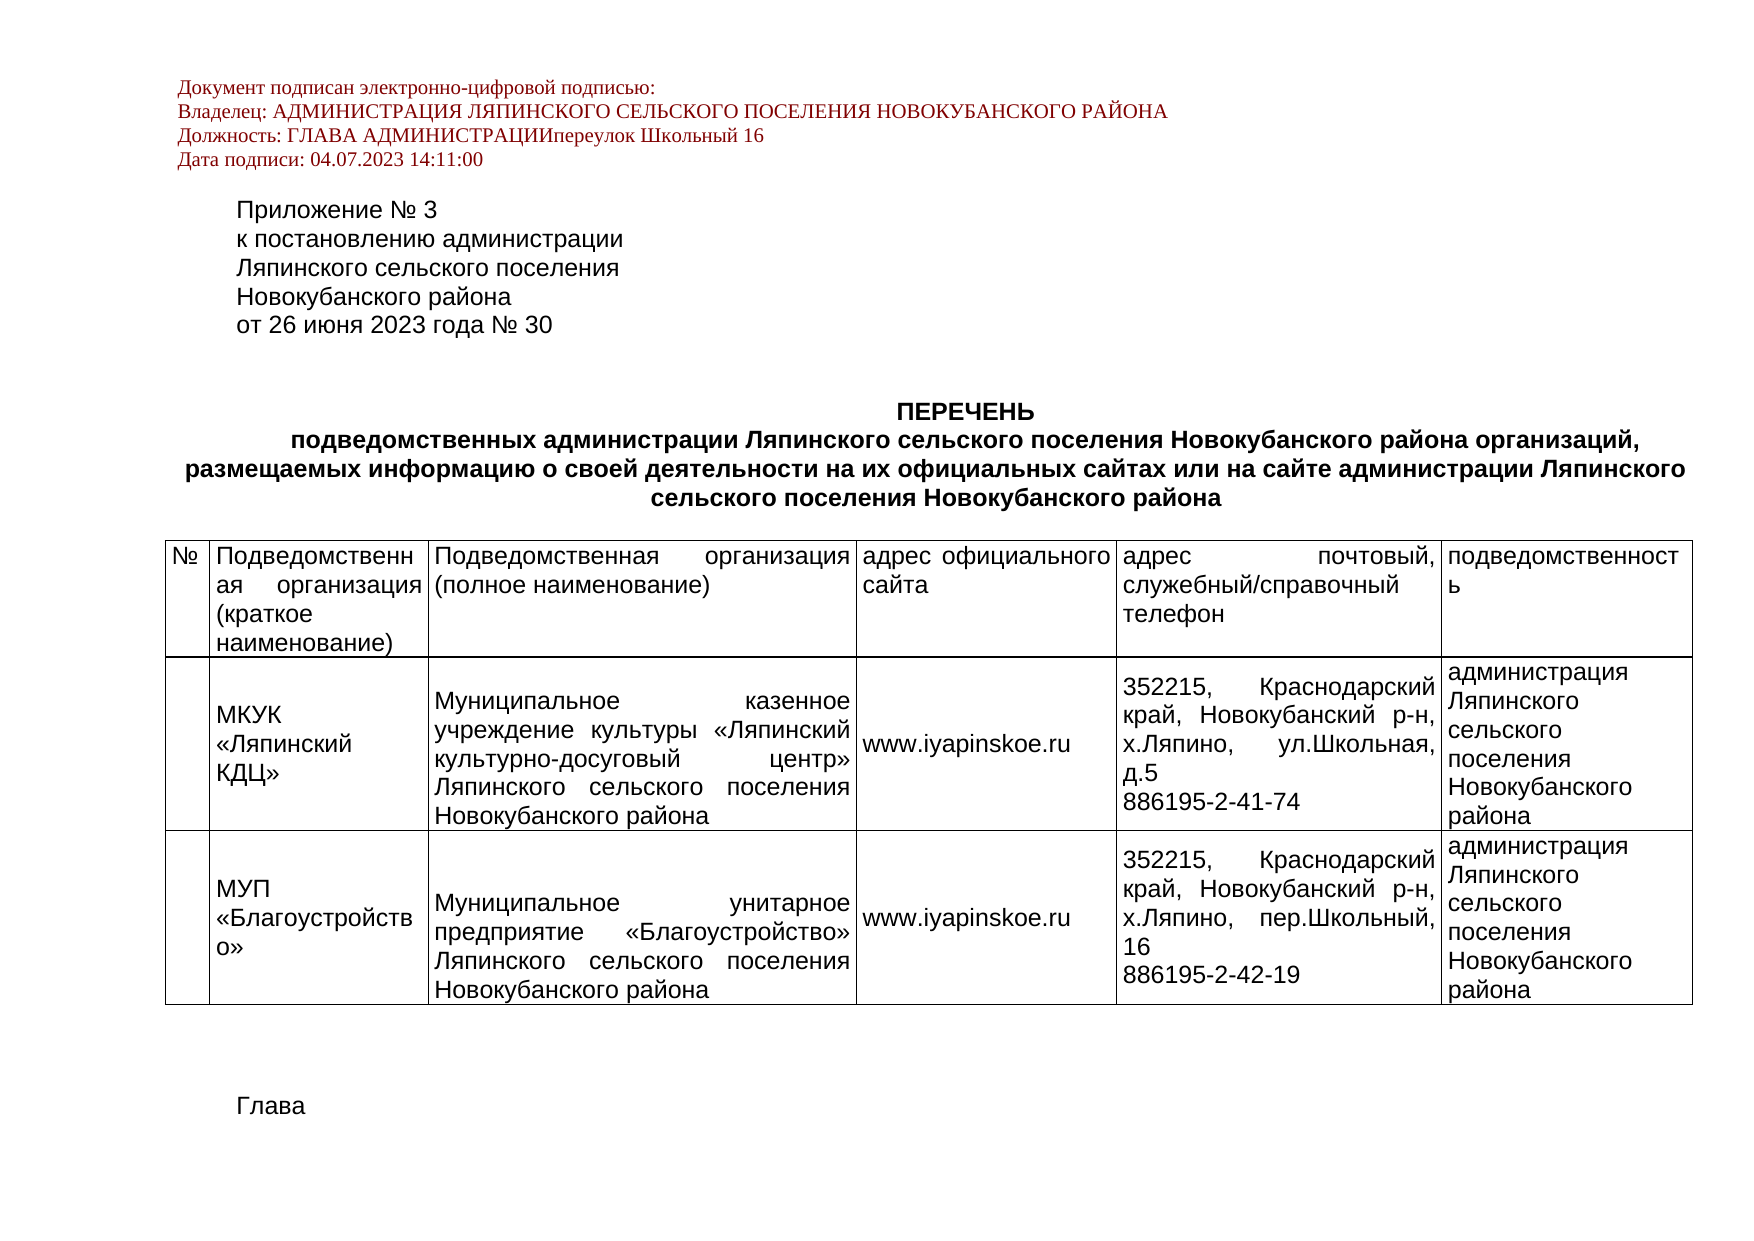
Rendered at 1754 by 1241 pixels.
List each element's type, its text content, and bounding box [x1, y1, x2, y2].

table_header адрес официального сайта [857, 541, 1116, 656]
text ПЕРЕЧЕНЬ [177, 397, 1695, 425]
table_cell [166, 658, 209, 830]
table_cell Муниципальное казенное учреждение культуры «Ляпинский культурно-досуговый центр» Ляпинского сельского поселения Новокубанского района [429, 658, 856, 830]
text Ляпинского сельского поселения [177, 253, 1695, 282]
text к постановлению администрации [177, 224, 1695, 253]
text Глава [177, 1091, 1695, 1119]
table_cell МКУК «Ляпинский КДЦ» [210, 658, 428, 830]
table_header подведомственность [1442, 541, 1692, 656]
table_cell Муниципальное унитарное предприятие «Благоустройство» Ляпинского сельского поселения Новокубанского района [429, 831, 856, 1003]
text от 26 июня 2023 года № 30 [177, 310, 1695, 339]
text подведомственных администрации Ляпинского сельского поселения Новокубанского района организаций, размещаемых информацию о своей деятельности на их официальных сайтах или на сайте администрации Ляпинского сельского поселения Новокубанского района [177, 425, 1695, 512]
table_header Подведомственная организация (полное наименование) [429, 541, 856, 656]
table_cell [166, 831, 209, 1003]
text Приложение № 3 [177, 195, 1695, 224]
table_header адрес почтовый, служебный/справочный телефон [1117, 541, 1441, 656]
table_header Подведомственная организация (краткое наименование) [210, 541, 428, 656]
table_cell МУП «Благоустройство» [210, 831, 428, 1003]
table_cell 352215, Краснодарский край, Новокубанский р-н, х.Ляпино, ул.Школьная, д.5 886195-2-41-74 [1117, 658, 1441, 830]
table_header № [166, 541, 209, 656]
table_cell 352215, Краснодарский край, Новокубанский р-н, х.Ляпино, пер.Школьный, 16 886195-2-42-19 [1117, 831, 1441, 1003]
table_cell www.iyapinskoe.ru [857, 831, 1116, 1003]
table_cell www.iyapinskoe.ru [857, 658, 1116, 830]
table_cell администрация Ляпинского сельского поселения Новокубанского района [1442, 658, 1692, 830]
text Новокубанского района [177, 282, 1695, 310]
table_cell администрация Ляпинского сельского поселения Новокубанского района [1442, 831, 1692, 1003]
